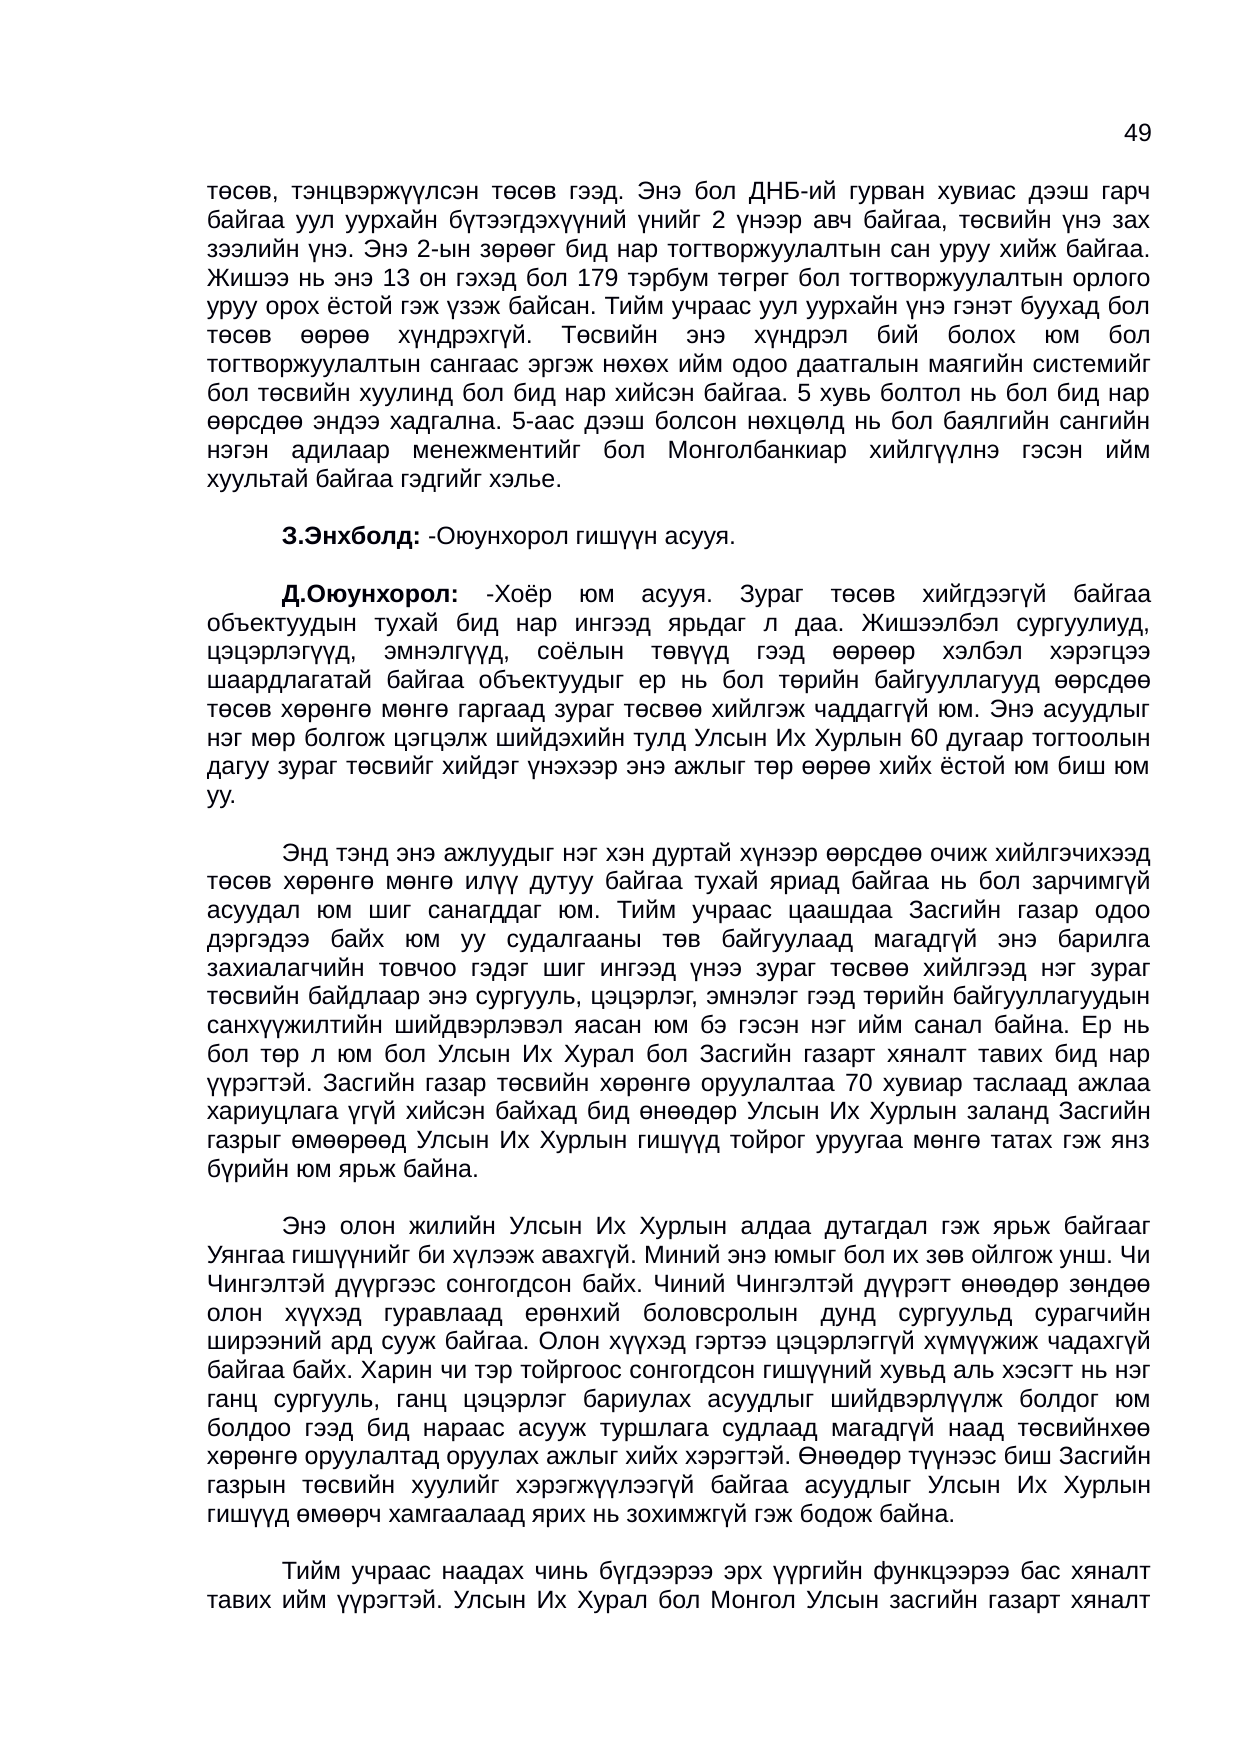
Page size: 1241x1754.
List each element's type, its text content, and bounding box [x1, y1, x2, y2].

text Д.Оюунхорол: -Хоёр юм асууя. Зураг төсөв хийгдээгүй байгаа объектуудын тухай бид нар ингээд ярьдаг л даа. Жишээлбэл сургуулиуд, цэцэрлэгүүд, эмнэлгүүд, соёлын төвүүд гээд өөрөөр хэлбэл хэрэгцээ шаардлагатай байгаа объектуудыг ер нь бол төрийн байгууллагууд өөрсдөө төсөв хөрөнгө мөнгө гаргаад зураг төсвөө хийлгэж чаддаггүй юм. Энэ асуудлыг нэг мөр болгож цэгцэлж шийдэхийн тулд Улсын Их Хурлын 60 дугаар тогтоолын дагуу зураг төсвийг хийдэг үнэхээр энэ ажлыг төр өөрөө хийх ёстой юм биш юм уу. [207, 579, 1152, 809]
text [207, 176, 1152, 493]
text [207, 1556, 1152, 1614]
text Энэ олон жилийн Улсын Их Хурлын алдаа дутагдал гэж ярьж байгааг Уянгаа гишүүнийг би хүлээж авахгүй. Миний энэ юмыг бол их зөв ойлгож унш. Чи Чингэлтэй дүүргээс сонгогдсон байх. Чиний Чингэлтэй дүүрэгт өнөөдөр зөндөө олон хүүхэд гуравлаад ерөнхий боловсролын дунд сургуульд сурагчийн ширээний ард сууж байгаа. Олон хүүхэд гэртээ цэцэрлэггүй хүмүүжиж чадахгүй байгаа байх. Харин чи тэр тойргоос сонгогдсон гишүүний хувьд аль хэсэгт нь нэг ганц сургууль, ганц цэцэрлэг бариулах асуудлыг шийдвэрлүүлж болдог юм болдоо гээд бид нараас асууж туршлага судлаад магадгүй наад төсвийнхөө хөрөнгө оруулалтад оруулах ажлыг хийх хэрэгтэй. Өнөөдөр түүнээс биш Засгийн газрын төсвийн хуулийг хэрэгжүүлээгүй байгаа асуудлыг Улсын Их Хурлын гишүүд өмөөрч хамгаалаад ярих нь зохимжгүй гэж бодож байна. [207, 1211, 1152, 1528]
text З.Энхболд: -Оюунхорол гишүүн асууя. [207, 521, 1152, 550]
text Энд тэнд энэ ажлуудыг нэг хэн дуртай хүнээр өөрсдөө очиж хийлгэчихээд төсөв хөрөнгө мөнгө илүү дутуу байгаа тухай яриад байгаа нь бол зарчимгүй асуудал юм шиг санагддаг юм. Тийм учраас цаашдаа Засгийн газар одоо дэргэдээ байх юм уу судалгааны төв байгуулаад магадгүй энэ барилга захиалагчийн товчоо гэдэг шиг ингээд үнээ зураг төсвөө хийлгээд нэг зураг төсвийн байдлаар энэ сургууль, цэцэрлэг, эмнэлэг гээд төрийн байгууллагуудын санхүүжилтийн шийдвэрлэвэл яасан юм бэ гэсэн нэг ийм санал байна. Ер нь бол төр л юм бол Улсын Их Хурал бол Засгийн газарт хяналт тавих бид нар үүрэгтэй. Засгийн газар төсвийн хөрөнгө оруулалтаа 70 хувиар таслаад ажлаа хариуцлага үгүй хийсэн байхад бид өнөөдөр Улсын Их Хурлын заланд Засгийн газрыг өмөөрөөд Улсын Их Хурлын гишүүд тойрог уруугаа мөнгө татах гэж янз бүрийн юм ярьж байна. [207, 838, 1152, 1183]
